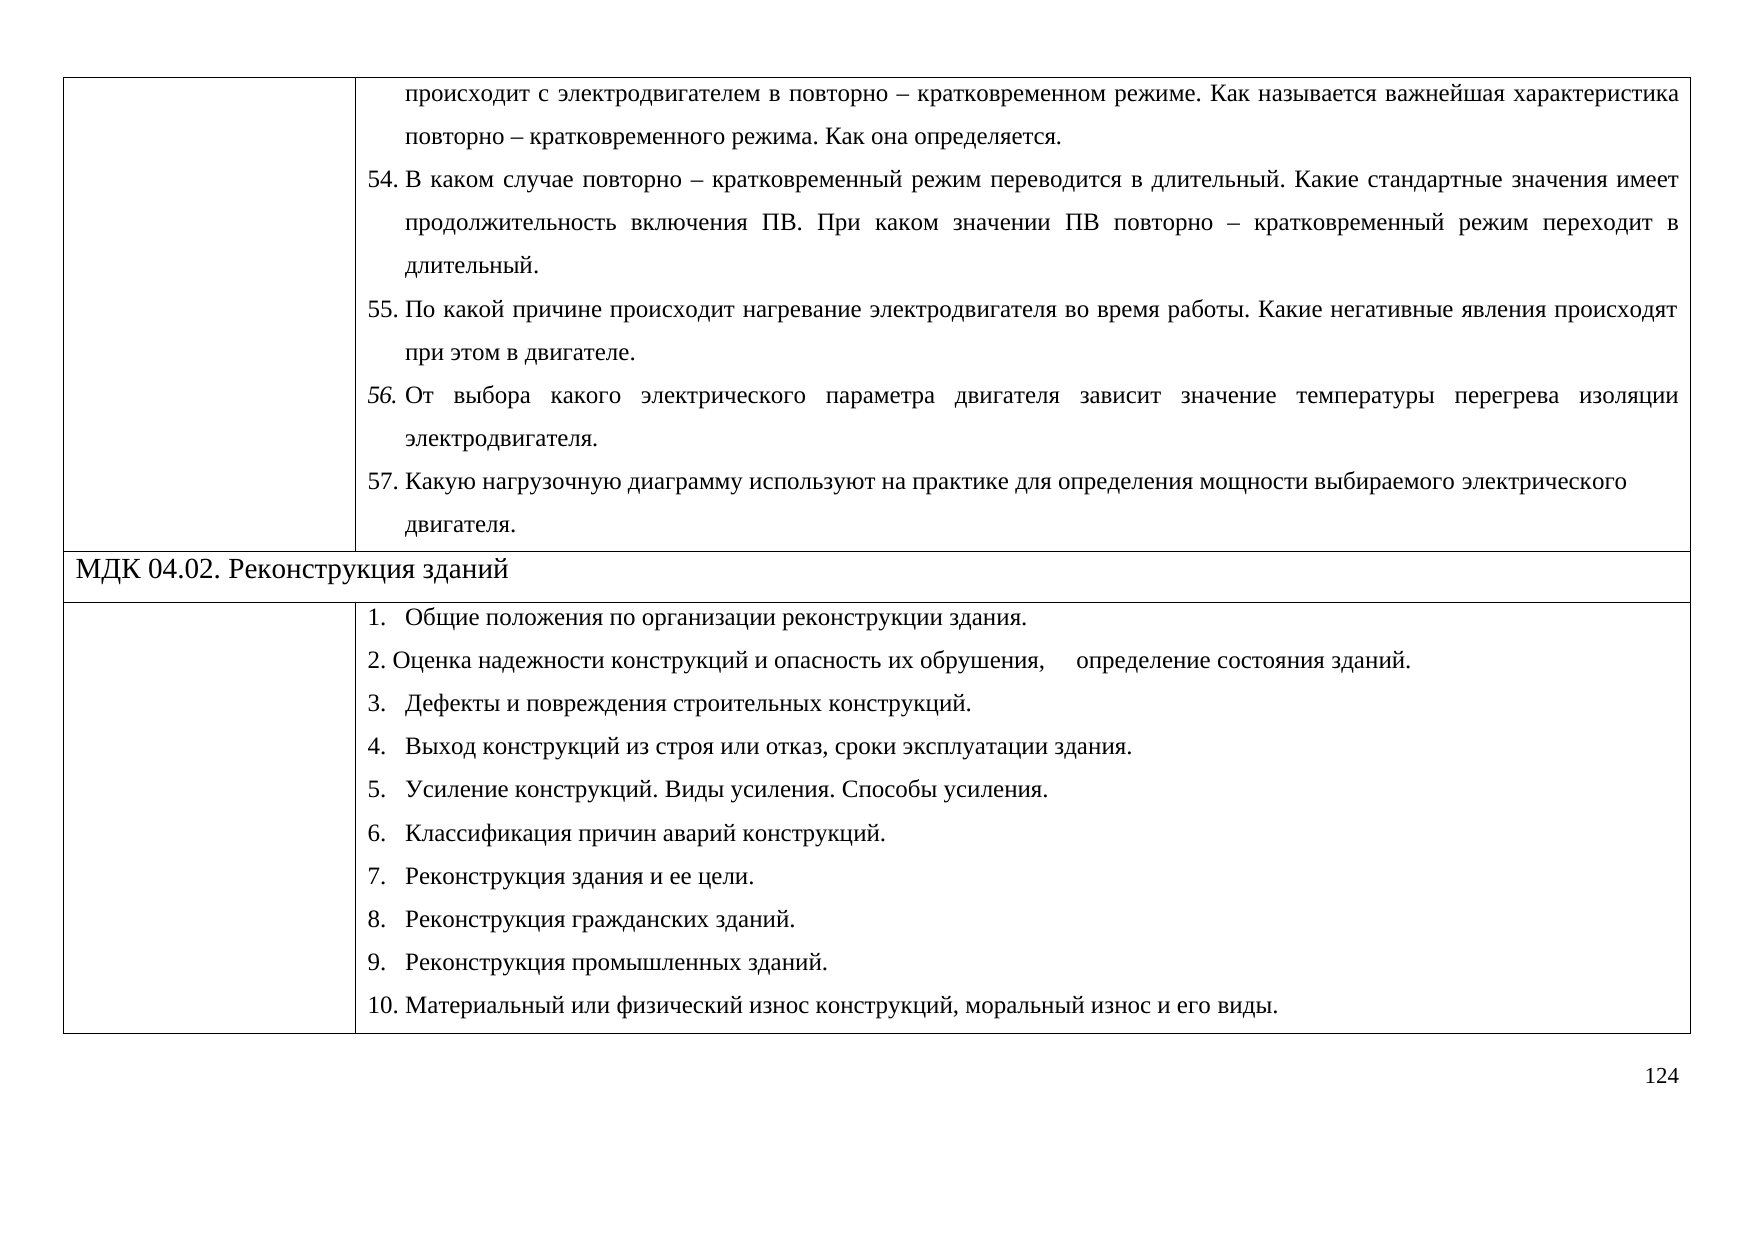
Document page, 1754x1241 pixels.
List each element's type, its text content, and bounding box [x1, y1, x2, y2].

table_cell Общие положения по организации реконструкции здания. Оценка надежности конструкций и опасность их обрушения, определение состояния зданий. Дефекты и повреждения строительных конструкций. Выход конструкций из строя или отказ, сроки эксплуатации здания. Усиление конструкций. Виды усиления. Способы усиления. Классификация причин аварий конструкций. Реконструкция здания и ее цели. Реконструкция гражданских зданий. Реконструкция промышленных зданий. Материальный или физический износ конструкций, моральный износ и его виды. [356, 603, 1690, 1033]
table_cell [64, 603, 355, 1033]
table_cell МДК 04.02. Реконструкция зданий [64, 552, 1690, 602]
table_header происходит с электродвигателем в повторно – кратковременном режиме. Как называется важнейшая характеристика повторно – кратковременного режима. Как она определяется. В каком случае повторно – кратковременный режим переводится в длительный. Какие стандартные значения имеет продолжительность включения ПВ. При каком значении ПВ повторно – кратковременный режим переходит в длительный. По какой причине происходит нагревание электродвигателя во время работы. Какие негативные явления происходят при этом в двигателе. От выбора какого электрического параметра двигателя зависит значение температуры перегрева изоляции электродвигателя. Какую нагрузочную диаграмму используют на практике для определения мощности выбираемого электрического двигателя. [356, 78, 1690, 551]
table_header [64, 78, 355, 551]
